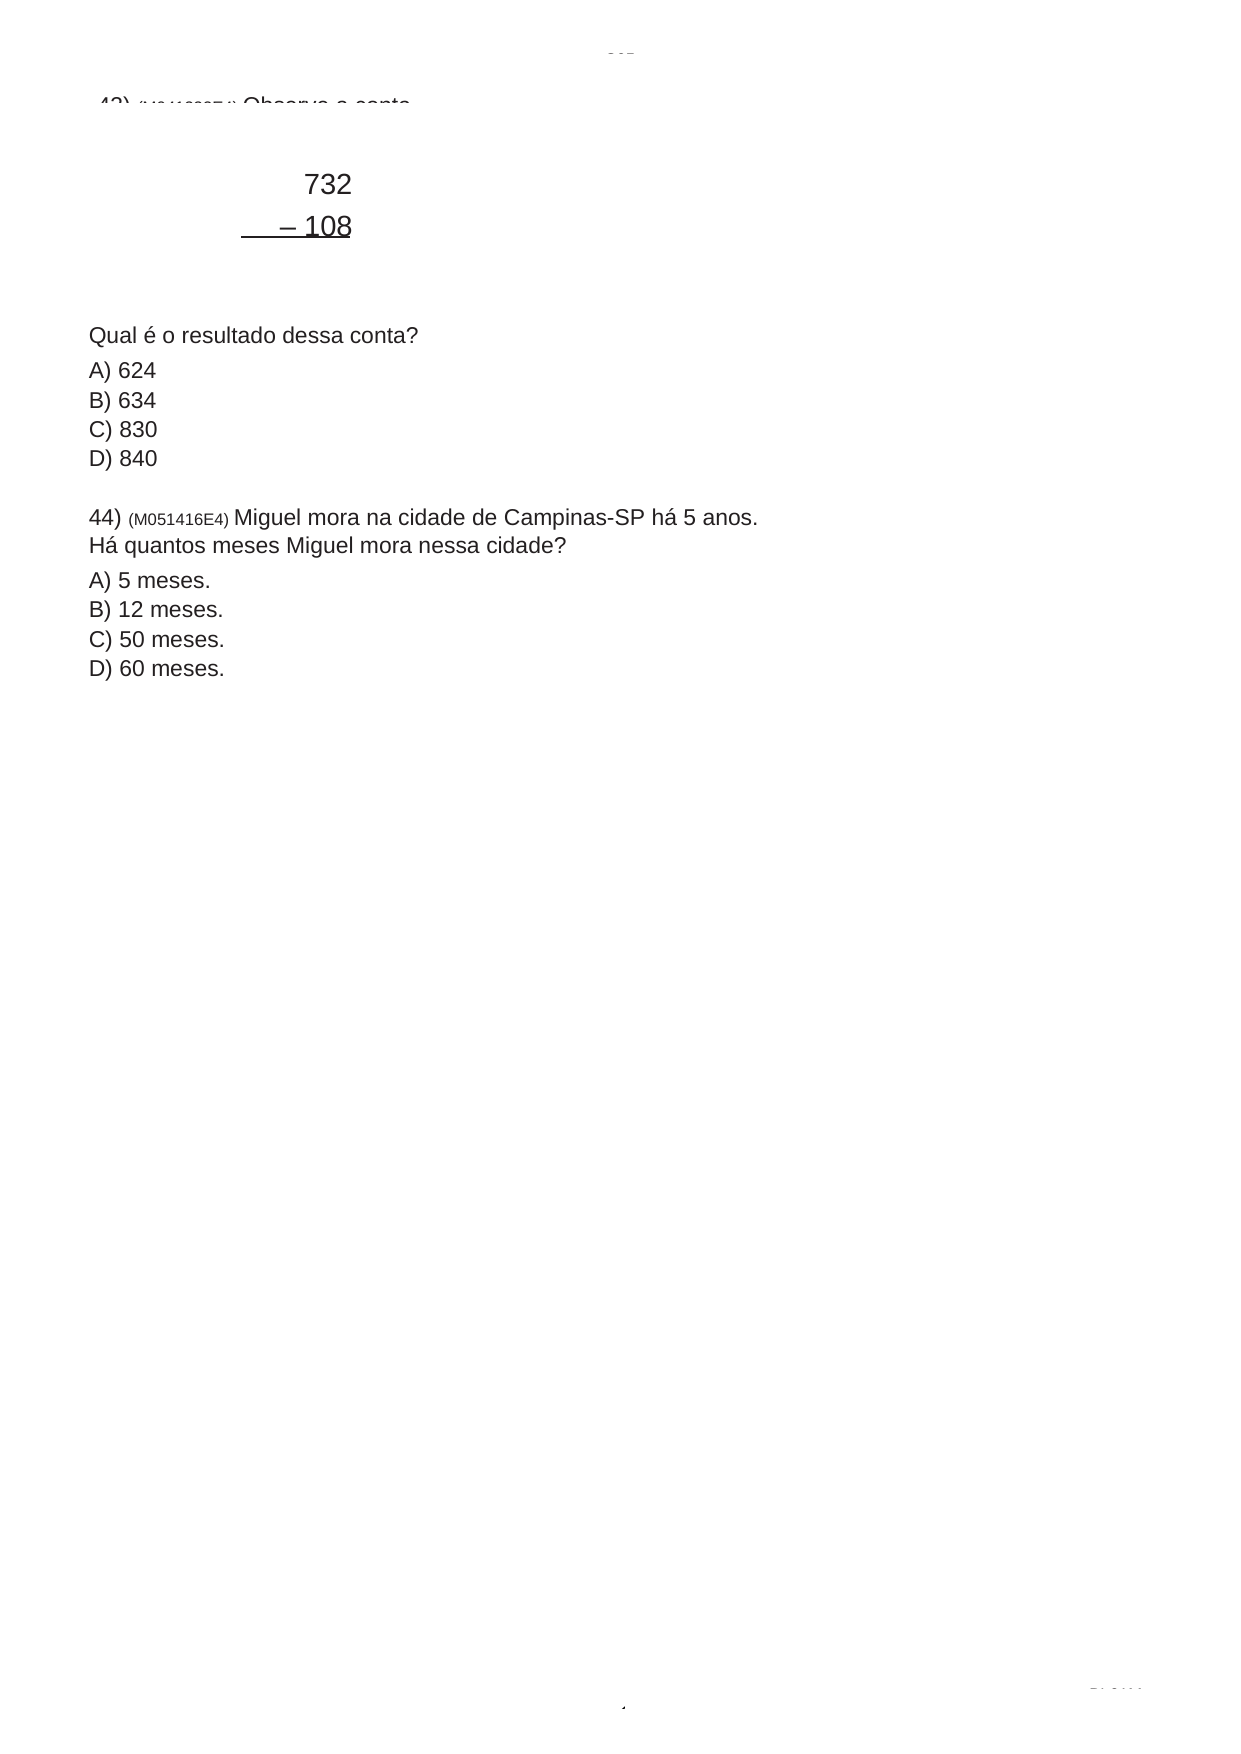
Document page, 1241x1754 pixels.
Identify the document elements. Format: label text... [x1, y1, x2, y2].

text B) 634 [88, 392, 107, 413]
text B) 634 [105, 392, 1163, 413]
list 50 meses. [88, 626, 1163, 652]
list 5 meses. [88, 567, 1163, 593]
text D) 840 [88, 445, 1163, 471]
list 12 meses. [88, 596, 1163, 623]
text C) 830 [88, 416, 1163, 442]
text Qual é o resultado dessa conta? A) 624 [88, 322, 420, 384]
text 44) (M051416E4) Miguel mora na cidade de Campinas-SP há 5 anos. Há quantos meses Miguel mora nessa cidade? [88, 503, 760, 559]
list 60 meses. [88, 655, 1163, 681]
